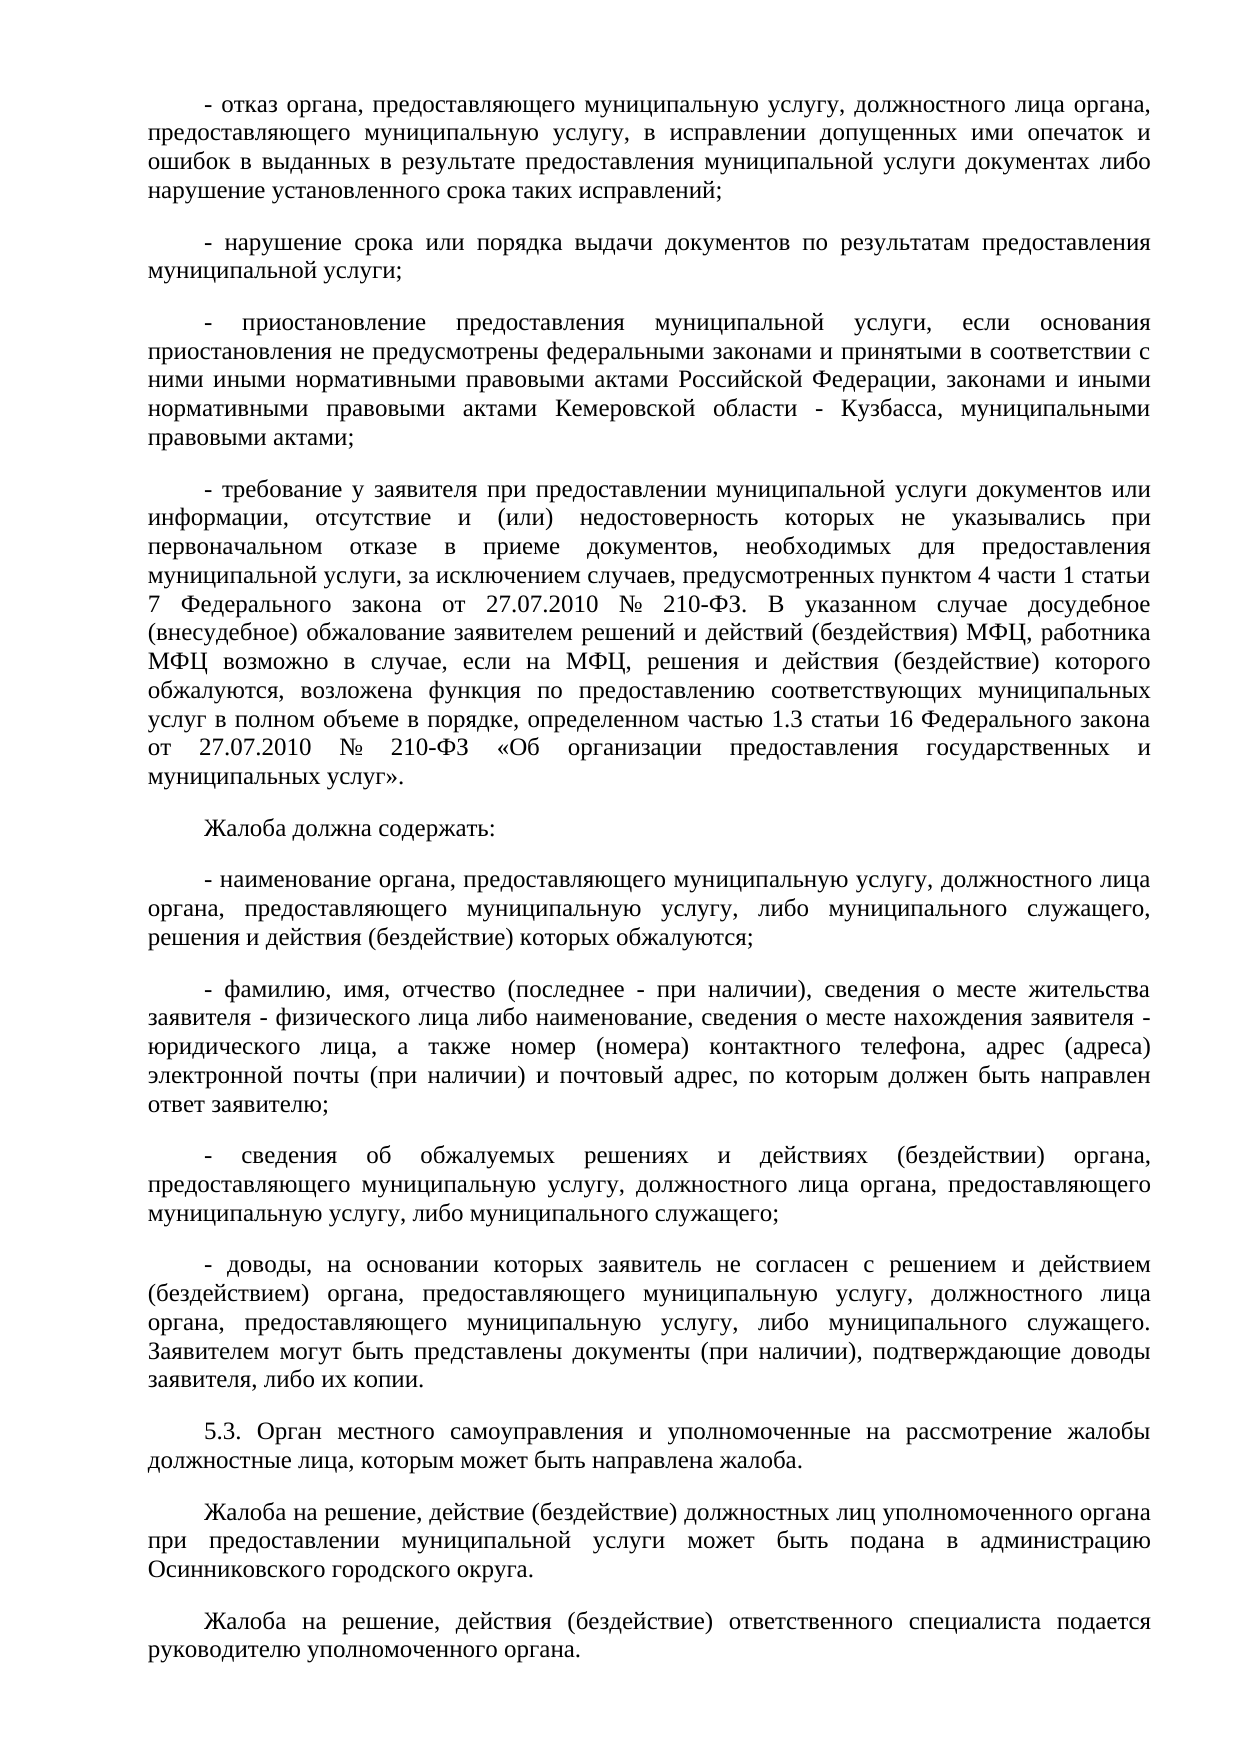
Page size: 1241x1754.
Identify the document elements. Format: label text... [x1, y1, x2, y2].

text 5.3. Орган местного самоуправления и уполномоченные на рассмотрение жалобы должностные лица, которым может быть направлена жалоба. [148, 1416, 1152, 1474]
text Жалоба должна содержать: [148, 813, 1152, 842]
text - сведения об обжалуемых решениях и действиях (бездействии) органа, предоставляющего муниципальную услугу, должностного лица органа, предоставляющего муниципальную услугу, либо муниципального служащего; [148, 1140, 1152, 1227]
text - доводы, на основании которых заявитель не согласен с решением и действием (бездействием) органа, предоставляющего муниципальную услугу, должностного лица органа, предоставляющего муниципальную услугу, либо муниципального служащего. Заявителем могут быть представлены документы (при наличии), подтверждающие доводы заявителя, либо их копии. [148, 1249, 1152, 1393]
text - требование у заявителя при предоставлении муниципальной услуги документов или информации, отсутствие и (или) недостоверность которых не указывались при первоначальном отказе в приеме документов, необходимых для предоставления муниципальной услуги, за исключением случаев, предусмотренных пунктом 4 части 1 статьи 7 Федерального закона от 27.07.2010 № 210-ФЗ. В указанном случае досудебное (внесудебное) обжалование заявителем решений и действий (бездействия) МФЦ, работника МФЦ возможно в случае, если на МФЦ, решения и действия (бездействие) которого обжалуются, возложена функция по предоставлению соответствующих муниципальных услуг в полном объеме в порядке, определенном частью 1.3 статьи 16 Федерального закона от 27.07.2010 № 210-ФЗ «Об организации предоставления государственных и муниципальных услуг». [148, 474, 1152, 790]
text Жалоба на решение, действие (бездействие) должностных лиц уполномоченного органа при предоставлении муниципальной услуги может быть подана в администрацию Осинниковского городского округа. [148, 1497, 1152, 1583]
text - нарушение срока или порядка выдачи документов по результатам предоставления муниципальной услуги; [148, 227, 1152, 284]
text - приостановление предоставления муниципальной услуги, если основания приостановления не предусмотрены федеральными законами и принятыми в соответствии с ними иными нормативными правовыми актами Российской Федерации, законами и иными нормативными правовыми актами Кемеровской области - Кузбасса, муниципальными правовыми актами; [148, 307, 1152, 451]
text - фамилию, имя, отчество (последнее - при наличии), сведения о месте жительства заявителя - физического лица либо наименование, сведения о месте нахождения заявителя - юридического лица, а также номер (номера) контактного телефона, адрес (адреса) электронной почты (при наличии) и почтовый адрес, по которым должен быть направлен ответ заявителю; [148, 974, 1152, 1117]
text Жалоба на решение, действия (бездействие) ответственного специалиста подается руководителю уполномоченного органа. [148, 1606, 1152, 1663]
text - наименование органа, предоставляющего муниципальную услугу, должностного лица органа, предоставляющего муниципальную услугу, либо муниципального служащего, решения и действия (бездействие) которых обжалуются; [148, 864, 1152, 951]
text - отказ органа, предоставляющего муниципальную услугу, должностного лица органа, предоставляющего муниципальную услугу, в исправлении допущенных ими опечаток и ошибок в выданных в результате предоставления муниципальной услуги документах либо нарушение установленного срока таких исправлений; [148, 89, 1152, 204]
